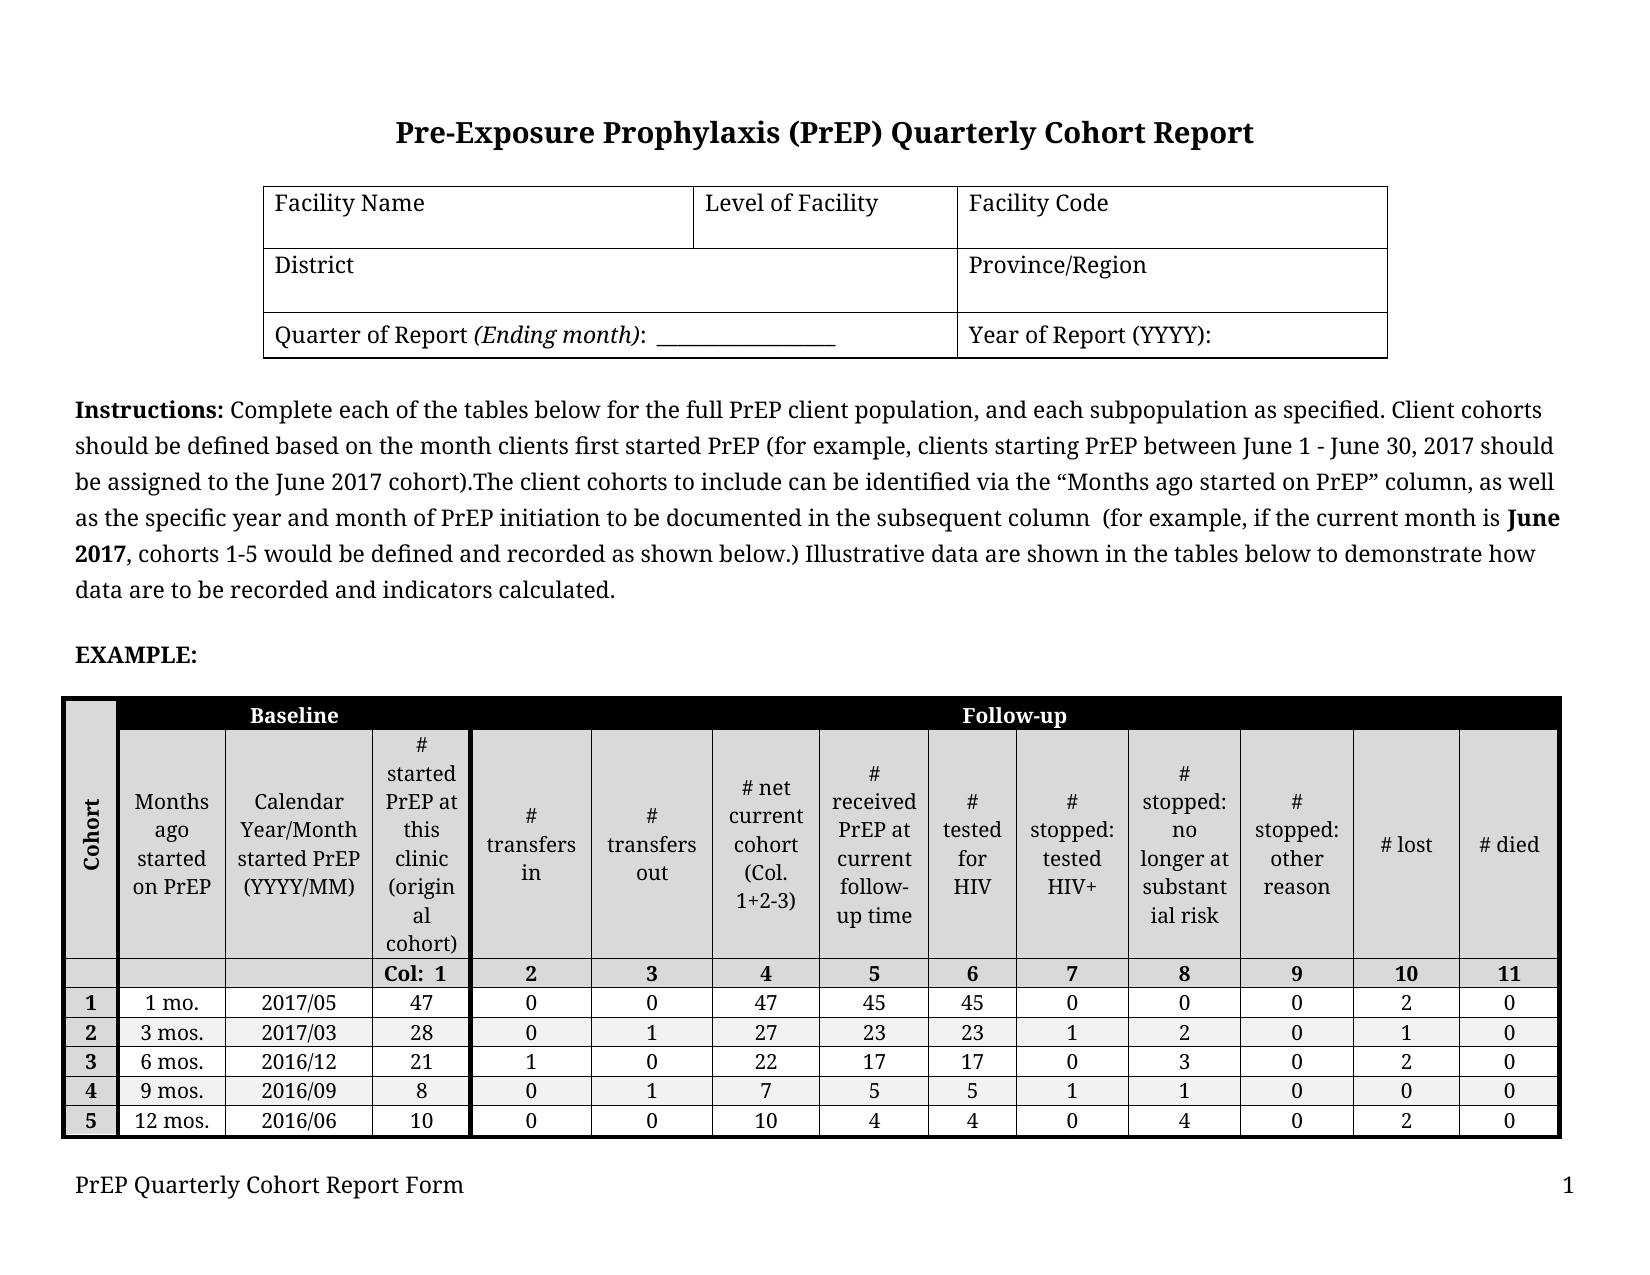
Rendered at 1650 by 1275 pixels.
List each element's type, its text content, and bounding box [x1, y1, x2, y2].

table_cell 12 mos. [120, 1106, 225, 1134]
table_header Facility Code [958, 187, 1387, 248]
table_cell 0 [1241, 1047, 1353, 1076]
table_cell 10 [1354, 959, 1459, 987]
table_cell [66, 959, 116, 987]
table_cell Calendar Year/Month started PrEP (YYYY/MM) [226, 730, 372, 958]
table_cell 7 [1017, 959, 1128, 987]
table_cell 0 [473, 1077, 591, 1105]
table_cell 2 [1354, 1047, 1459, 1076]
table_cell District [264, 249, 957, 312]
table_cell 5 [929, 1077, 1016, 1105]
table_cell 0 [1241, 1018, 1353, 1046]
table_cell 0 [473, 1106, 591, 1134]
table_cell 0 [473, 1018, 591, 1046]
table_cell 2016/09 [226, 1077, 372, 1105]
table_cell 4 [66, 1077, 116, 1105]
table_cell 3 [66, 1047, 116, 1076]
table_cell # started PrEP at this clinic (original cohort) [373, 730, 468, 958]
table_cell 3 [592, 959, 712, 987]
table_cell # tested for HIV [929, 730, 1016, 958]
table_cell 0 [1241, 1106, 1353, 1134]
table_cell 3 [1129, 1047, 1240, 1076]
table_cell 8 [1129, 959, 1240, 987]
table_cell 0 [1354, 1077, 1459, 1105]
table_cell [120, 959, 225, 987]
table_cell 4 [1129, 1106, 1240, 1134]
table_cell 17 [820, 1047, 928, 1076]
table_cell 27 [713, 1018, 819, 1046]
table_cell # stopped: tested HIV+ [1017, 730, 1128, 958]
table_cell Year of Report (YYYY): [958, 313, 1387, 357]
table_cell 5 [820, 959, 928, 987]
table_cell 4 [713, 959, 819, 987]
table_cell Province/Region [958, 249, 1387, 312]
table_cell 1 [592, 1018, 712, 1046]
table_cell 0 [1017, 1047, 1128, 1076]
table_cell 1 [473, 1047, 591, 1076]
table_header Level of Facility [694, 187, 957, 248]
table_cell [226, 959, 372, 987]
table_header Cohort [66, 701, 116, 958]
table_cell 0 [1460, 988, 1557, 1017]
table_cell 1 [1017, 1018, 1128, 1046]
table_cell 0 [1017, 1106, 1128, 1134]
table_cell 5 [820, 1077, 928, 1105]
table_cell 23 [929, 1018, 1016, 1046]
table_cell 0 [592, 1047, 712, 1076]
table_cell # lost [1354, 730, 1459, 958]
table_cell # transfers in [473, 730, 591, 958]
table_cell 4 [820, 1106, 928, 1134]
table_cell 6 [929, 959, 1016, 987]
table_header Facility Name [264, 187, 693, 248]
table_cell 0 [592, 988, 712, 1017]
table_cell 0 [1241, 1077, 1353, 1105]
table_cell 47 [713, 988, 819, 1017]
table_cell 1 [1354, 1018, 1459, 1046]
table_cell 4 [929, 1106, 1016, 1134]
table_cell 1 [592, 1077, 712, 1105]
table_cell 0 [1460, 1018, 1557, 1046]
table_cell Months ago started on PrEP [120, 730, 225, 958]
table_cell 0 [1241, 988, 1353, 1017]
table_cell # transfers out [592, 730, 712, 958]
table_cell 45 [820, 988, 928, 1017]
table_cell Col: 1 [373, 959, 468, 987]
table_cell Quarter of Report (Ending month): _________________ [264, 313, 957, 357]
table_cell 7 [713, 1077, 819, 1105]
table_cell 8 [373, 1077, 468, 1105]
table_cell 2 [1354, 1106, 1459, 1134]
text Pre-Exposure Prophylaxis (PrEP) Quarterly Cohort Report [75, 112, 1575, 152]
table_cell 6 mos. [120, 1047, 225, 1076]
table_cell # received PrEP at current follow-up time [820, 730, 928, 958]
table_cell 9 mos. [120, 1077, 225, 1105]
table_cell 2 [473, 959, 591, 987]
text Instructions: Complete each of the tables below for the full PrEP client population, and each subpopulation as specified. Client cohorts should be defined based on the month clients first started PrEP (for example, clients starting PrEP between June 1 - June 30, 2017 should be assigned to the June 2017 cohort).The client cohorts to include can be identified via the “Months ago started on PrEP” column, as well as the specific year and month of PrEP initiation to be documented in the subsequent column (for example, if the current month is June 2017, cohorts 1-5 would be defined and recorded as shown below.) Illustrative data are shown in the tables below to demonstrate how data are to be recorded and indicators calculated. [75, 394, 1575, 605]
table_cell 28 [373, 1018, 468, 1046]
table_cell 2017/05 [226, 988, 372, 1017]
table_cell 1 mo. [120, 988, 225, 1017]
table_cell 11 [1460, 959, 1557, 987]
table_cell 2 [66, 1018, 116, 1046]
table_cell 0 [1460, 1047, 1557, 1076]
table_cell 0 [1017, 988, 1128, 1017]
table_cell 0 [592, 1106, 712, 1134]
table_cell 10 [373, 1106, 468, 1134]
table_cell 47 [373, 988, 468, 1017]
table_cell # net current cohort (Col. 1+2-3) [713, 730, 819, 958]
table_cell 10 [713, 1106, 819, 1134]
table_cell 1 [1129, 1077, 1240, 1105]
table_cell 0 [1460, 1106, 1557, 1134]
table_cell 5 [66, 1106, 116, 1134]
table_header Baseline [120, 701, 468, 729]
table_cell 17 [929, 1047, 1016, 1076]
table_cell 1 [66, 988, 116, 1017]
table_cell 23 [820, 1018, 928, 1046]
table_cell 0 [1129, 988, 1240, 1017]
table_cell 3 mos. [120, 1018, 225, 1046]
table_cell 2016/12 [226, 1047, 372, 1076]
table_cell 22 [713, 1047, 819, 1076]
table_cell 0 [473, 988, 591, 1017]
table_cell 2 [1129, 1018, 1240, 1046]
table_header Follow-up [473, 701, 1557, 729]
text EXAMPLE: [75, 639, 1575, 671]
table_cell 2 [1354, 988, 1459, 1017]
table_cell 1 [1017, 1077, 1128, 1105]
table_cell 45 [929, 988, 1016, 1017]
table_cell 21 [373, 1047, 468, 1076]
table_cell # died [1460, 730, 1557, 958]
table_cell # stopped: other reason [1241, 730, 1353, 958]
table_cell # stopped: no longer at substantial risk [1129, 730, 1240, 958]
table_cell 0 [1460, 1077, 1557, 1105]
table_cell 9 [1241, 959, 1353, 987]
table_cell 2016/06 [226, 1106, 372, 1134]
table_cell 2017/03 [226, 1018, 372, 1046]
